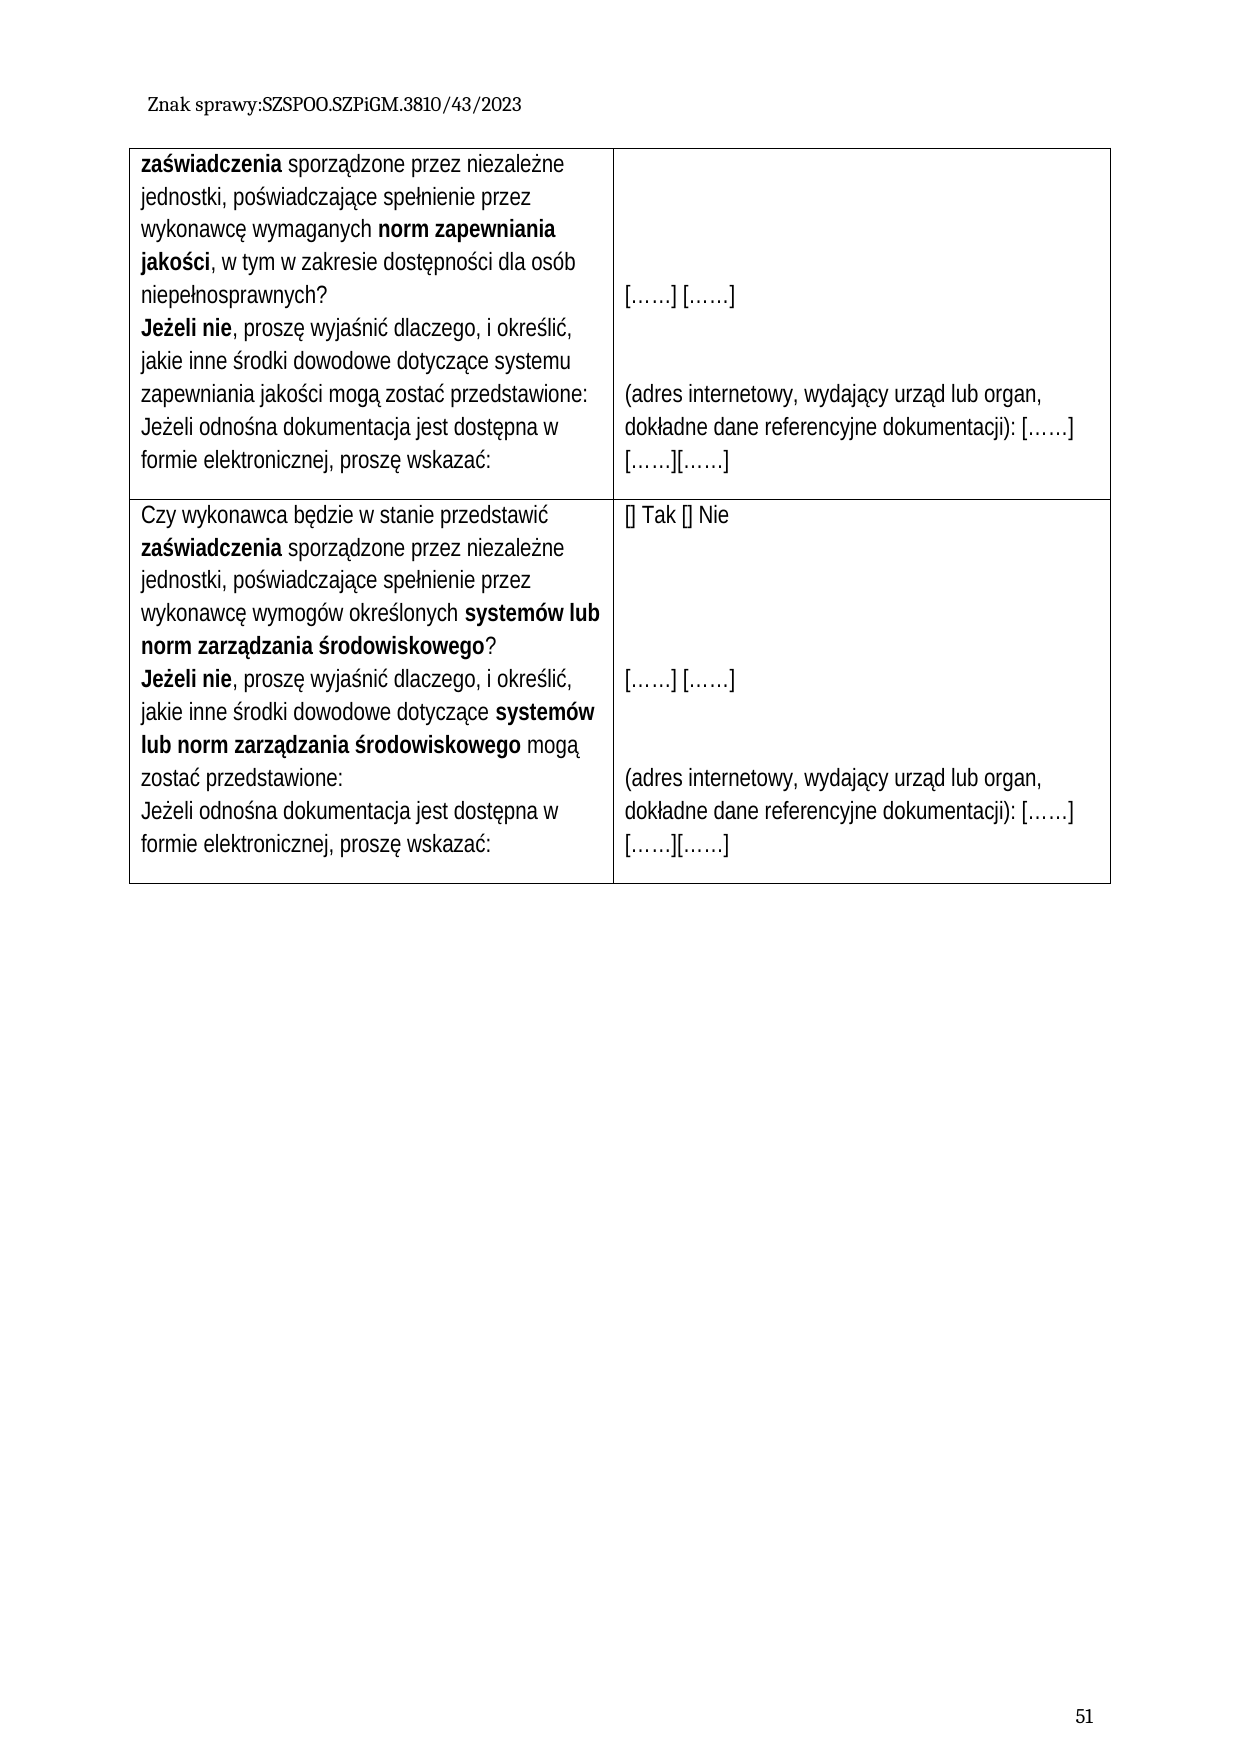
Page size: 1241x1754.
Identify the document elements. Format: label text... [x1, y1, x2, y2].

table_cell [130, 149, 613, 499]
table_cell [] Tak [] Nie [……] [……] (adres internetowy, wydający urząd lub organ, dokładne dane referencyjne dokumentacji): [……][……][……] [614, 500, 1110, 883]
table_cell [614, 149, 1110, 499]
table_cell Czy wykonawca będzie w stanie przedstawić zaświadczenia sporządzone przez niezależne jednostki, poświadczające spełnienie przez wykonawcę wymogów określonych systemów lub norm zarządzania środowiskowego? Jeżeli nie, proszę wyjaśnić dlaczego, i określić, jakie inne środki dowodowe dotyczące systemów lub norm zarządzania środowiskowego mogą zostać przedstawione: Jeżeli odnośna dokumentacja jest dostępna w formie elektronicznej, proszę wskazać: [130, 500, 613, 883]
